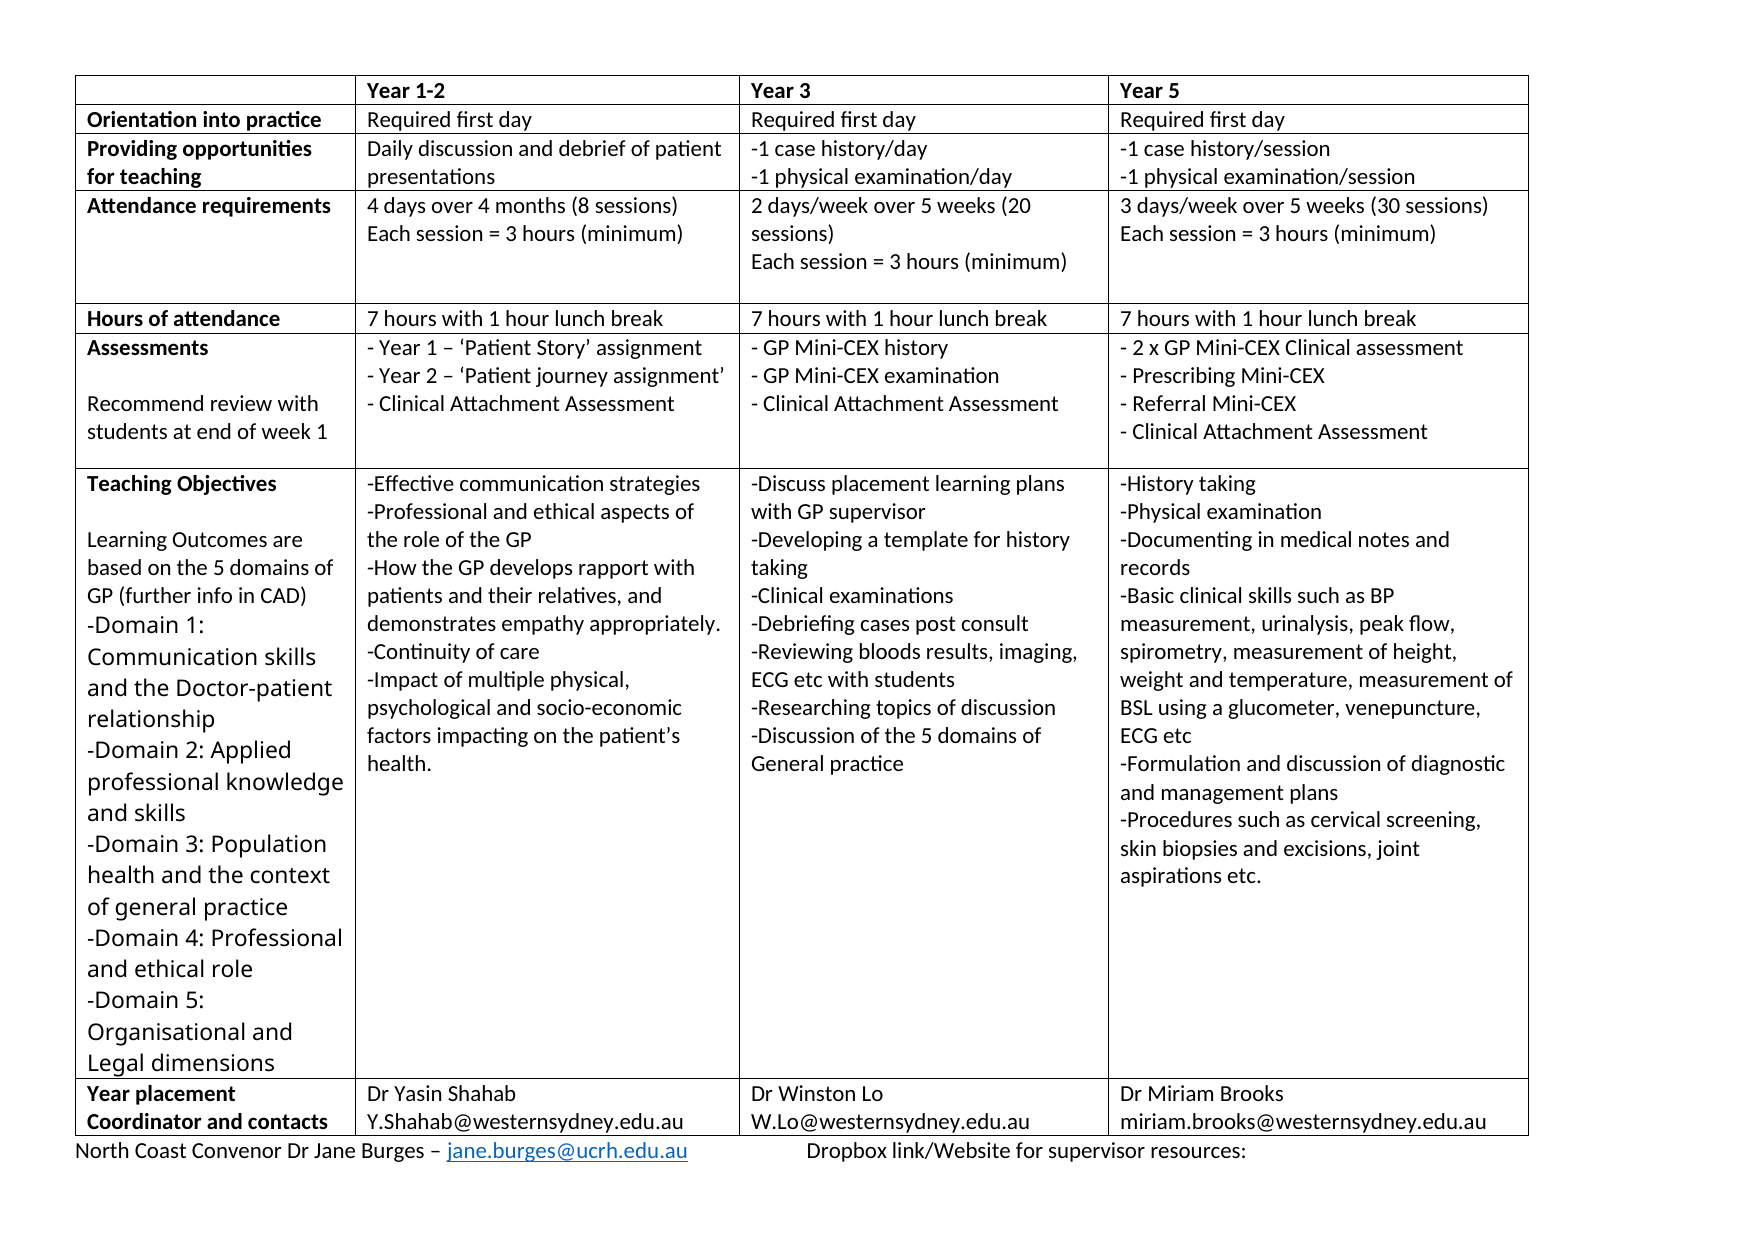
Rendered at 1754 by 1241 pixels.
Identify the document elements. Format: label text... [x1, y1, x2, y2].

table_header Year 1-2 [356, 76, 739, 104]
table_header [76, 76, 355, 104]
table_cell Orientation into practice [76, 105, 355, 133]
table_cell -1 case history/session -1 physical examination/session [1109, 134, 1528, 190]
table_cell -History taking -Physical examination -Documenting in medical notes and records -Basic clinical skills such as BP measurement, urinalysis, peak flow, spirometry, measurement of height, weight and temperature, measurement of BSL using a glucometer, venepuncture, ECG etc -Formulation and discussion of diagnostic and management plans -Procedures such as cervical screening, skin biopsies and excisions, joint aspirations etc. [1109, 469, 1528, 1078]
table_cell Year placement Coordinator and contacts [76, 1079, 355, 1135]
table_cell Required first day [1109, 105, 1528, 133]
table_cell Attendance requirements [76, 191, 355, 303]
text North Coast Convenor Dr Jane Burges – jane.burges@ucrh.edu.au Dropbox link/Website for supervisor resources: [75, 1136, 1679, 1164]
table_header Year 3 [740, 76, 1108, 104]
table_cell - GP Mini-CEX history - GP Mini-CEX examination - Clinical Attachment Assessment [740, 334, 1108, 468]
table_cell Daily discussion and debrief of patient presentations [356, 134, 739, 190]
table_cell Assessments Recommend review with students at end of week 1 [76, 334, 355, 468]
table_cell Required first day [356, 105, 739, 133]
table_cell -1 case history/day -1 physical examination/day [740, 134, 1108, 190]
table_cell 2 days/week over 5 weeks (20 sessions) Each session = 3 hours (minimum) [740, 191, 1108, 303]
table_cell -Effective communication strategies -Professional and ethical aspects of the role of the GP -How the GP develops rapport with patients and their relatives, and demonstrates empathy appropriately. -Continuity of care -Impact of multiple physical, psychological and socio-economic factors impacting on the patient’s health. [356, 469, 739, 1078]
table_cell 3 days/week over 5 weeks (30 sessions) Each session = 3 hours (minimum) [1109, 191, 1528, 303]
table_cell - 2 x GP Mini-CEX Clinical assessment - Prescribing Mini-CEX - Referral Mini-CEX - Clinical Attachment Assessment [1109, 334, 1528, 468]
table_cell Hours of attendance [76, 304, 355, 332]
table_cell 7 hours with 1 hour lunch break [740, 304, 1108, 332]
table_cell Dr Winston Lo W.Lo@westernsydney.edu.au [740, 1079, 1108, 1135]
table_cell Dr Yasin Shahab Y.Shahab@westernsydney.edu.au [356, 1079, 739, 1135]
table_cell - Year 1 – ‘Patient Story’ assignment - Year 2 – ‘Patient journey assignment’ - Clinical Attachment Assessment [356, 334, 739, 468]
table_cell 7 hours with 1 hour lunch break [1109, 304, 1528, 332]
table_cell Teaching Objectives Learning Outcomes are based on the 5 domains of GP (further info in CAD) -Domain 1: Communication skills and the Doctor-patient relationship -Domain 2: Applied professional knowledge and skills -Domain 3: Population health and the context of general practice -Domain 4: Professional and ethical role -Domain 5: Organisational and Legal dimensions [76, 469, 355, 1078]
table_header Year 5 [1109, 76, 1528, 104]
table_cell Providing opportunities for teaching [76, 134, 355, 190]
table_cell 4 days over 4 months (8 sessions) Each session = 3 hours (minimum) [356, 191, 739, 303]
table_cell Dr Miriam Brooks miriam.brooks@westernsydney.edu.au [1109, 1079, 1528, 1135]
table_cell 7 hours with 1 hour lunch break [356, 304, 739, 332]
table_cell -Discuss placement learning plans with GP supervisor -Developing a template for history taking -Clinical examinations -Debriefing cases post consult -Reviewing bloods results, imaging, ECG etc with students -Researching topics of discussion -Discussion of the 5 domains of General practice [740, 469, 1108, 1078]
table_cell Required first day [740, 105, 1108, 133]
